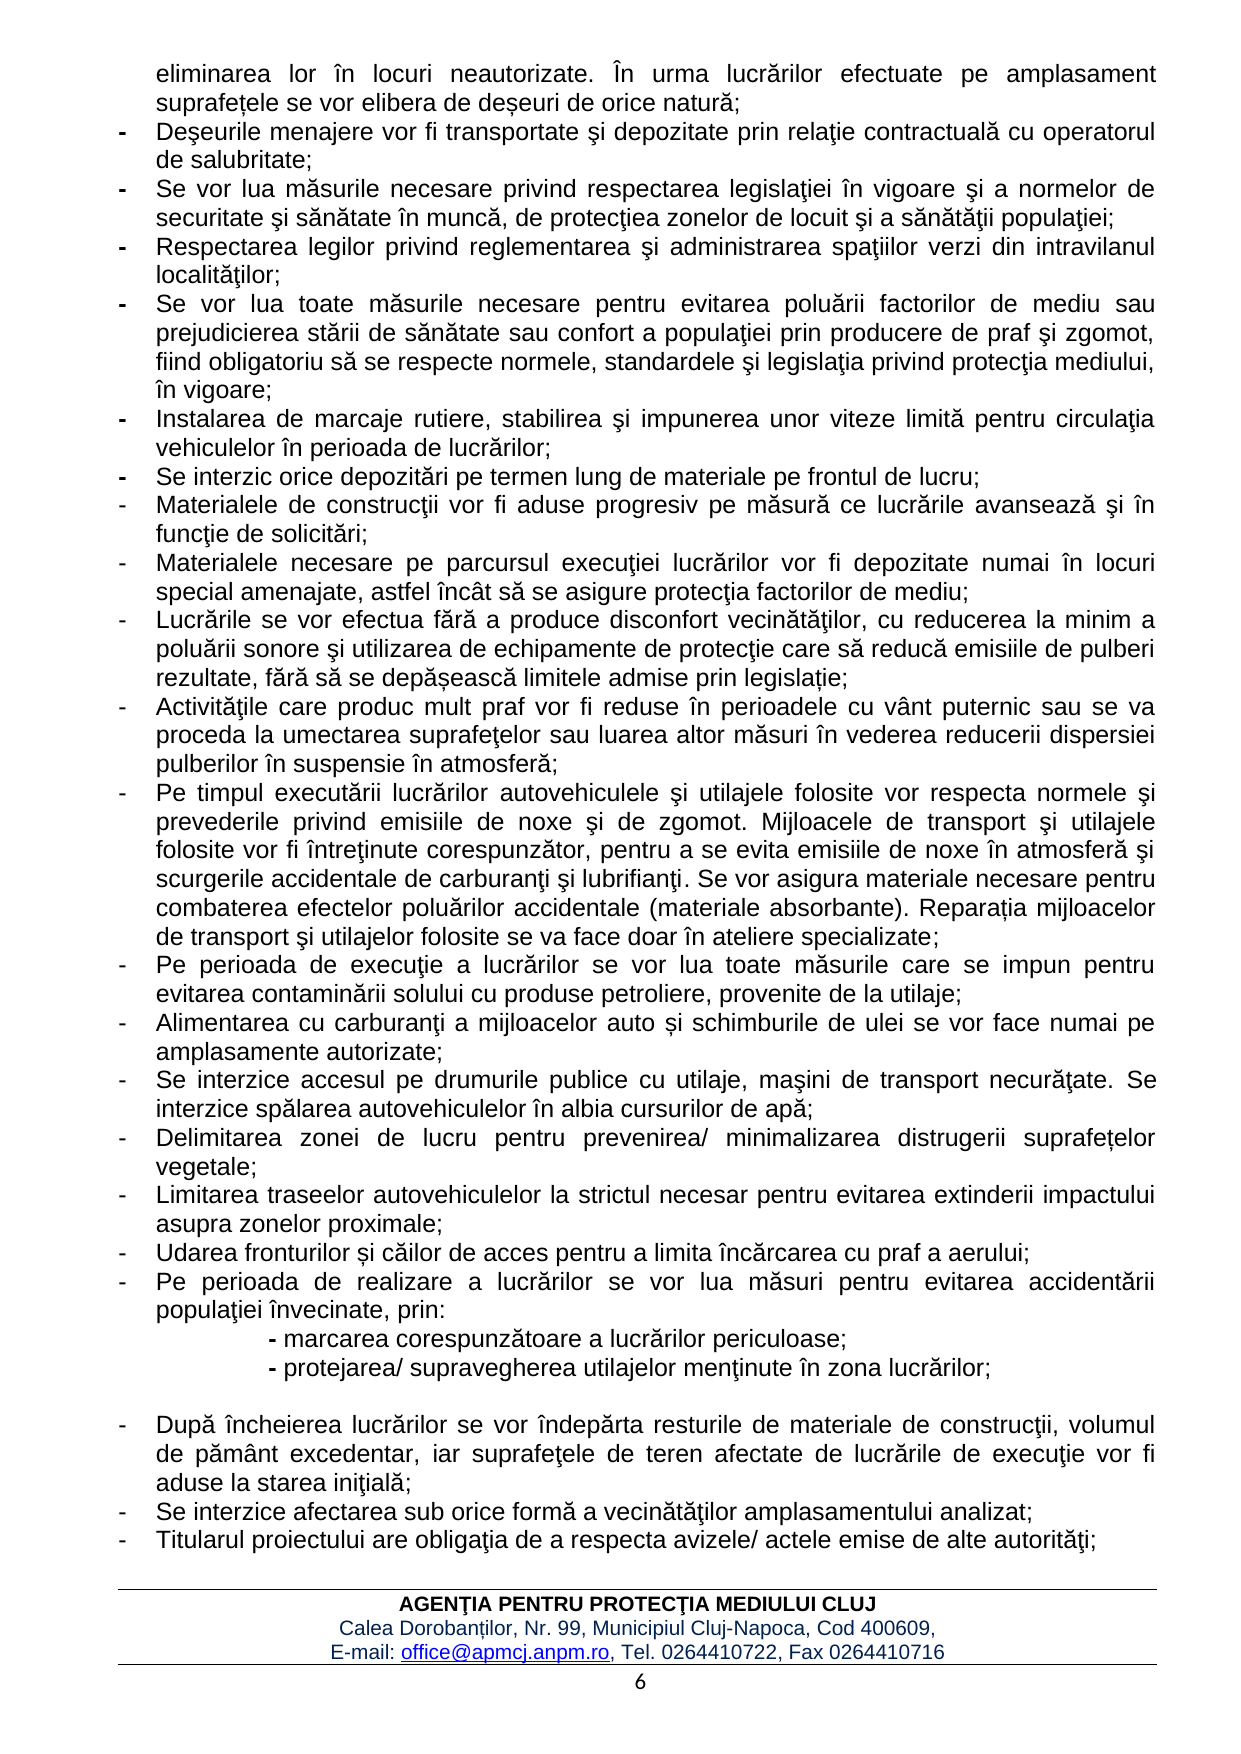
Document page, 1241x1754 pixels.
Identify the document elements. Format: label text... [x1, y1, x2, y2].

list Pe timpul executării lucrărilor autovehiculele şi utilajele folosite vor respecta normele şi prevederile privind emisiile de noxe şi de zgomot. Mijloacele de transport şi utilajele folosite vor fi întreţinute corespunzător, pentru a se evita emisiile de noxe în atmosferă şi scurgerile accidentale de carburanţi şi lubrifianţi. Se vor asigura materiale necesare pentru combaterea efectelor poluărilor accidentale (materiale absorbante). Reparația mijloacelor de transport şi utilajelor folosite se va face doar în ateliere specializate; [118, 778, 1157, 950]
list Pe perioada de realizare a lucrărilor se vor lua măsuri pentru evitarea accidentării populaţiei învecinate, prin: [118, 1267, 1157, 1324]
list Respectarea legilor privind reglementarea şi administrarea spaţiilor verzi din intravilanul localităţilor; [118, 232, 1157, 289]
list Materialele de construcţii vor fi aduse progresiv pe măsură ce lucrările avansează şi în funcţie de solicitări; [118, 490, 1157, 548]
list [118, 59, 1157, 117]
list Udarea fronturilor și căilor de acces pentru a limita încărcarea cu praf a aerului; [118, 1238, 1157, 1267]
text - protejarea/ supravegherea utilajelor menţinute în zona lucrărilor; [268, 1353, 1157, 1382]
list Se interzic orice depozitări pe termen lung de materiale pe frontul de lucru; [118, 462, 1157, 490]
list Instalarea de marcaje rutiere, stabilirea şi impunerea unor viteze limită pentru circulaţia vehiculelor în perioada de lucrărilor; [118, 404, 1157, 462]
list Se interzice afectarea sub orice formă a vecinătăţilor amplasamentului analizat; [118, 1497, 1157, 1525]
list Deşeurile menajere vor fi transportate şi depozitate prin relaţie contractuală cu operatorul de salubritate; [118, 117, 1157, 174]
list Delimitarea zonei de lucru pentru prevenirea/ minimalizarea distrugerii suprafețelor vegetale; [118, 1123, 1157, 1180]
list Materialele necesare pe parcursul execuţiei lucrărilor vor fi depozitate numai în locuri special amenajate, astfel încât să se asigure protecţia factorilor de mediu; [118, 548, 1157, 605]
list Se vor lua toate măsurile necesare pentru evitarea poluării factorilor de mediu sau prejudicierea stării de sănătate sau confort a populaţiei prin producere de praf şi zgomot, fiind obligatoriu să se respecte normele, standardele şi legislaţia privind protecţia mediului, în vigoare; [118, 289, 1157, 404]
list Se vor lua măsurile necesare privind respectarea legislaţiei în vigoare şi a normelor de securitate şi sănătate în muncă, de protecţiea zonelor de locuit şi a sănătăţii populaţiei; [118, 174, 1157, 232]
list Lucrările se vor efectua fără a produce disconfort vecinătăţilor, cu reducerea la minim a poluării sonore şi utilizarea de echipamente de protecţie care să reducă emisiile de pulberi rezultate, fără să se depășească limitele admise prin legislație; [118, 605, 1157, 692]
list Pe perioada de execuţie a lucrărilor se vor lua toate măsurile care se impun pentru evitarea contaminării solului cu produse petroliere, provenite de la utilaje; [118, 950, 1157, 1008]
list Se interzice accesul pe drumurile publice cu utilaje, maşini de transport necurăţate. Se interzice spălarea autovehiculelor în albia cursurilor de apă; [118, 1065, 1157, 1123]
text - marcarea corespunzătoare a lucrărilor periculoase; [268, 1324, 1157, 1353]
list Limitarea traseelor autovehiculelor la strictul necesar pentru evitarea extinderii impactului asupra zonelor proximale; [118, 1180, 1157, 1238]
list După încheierea lucrărilor se vor îndepărta resturile de materiale de construcţii, volumul de pământ excedentar, iar suprafeţele de teren afectate de lucrările de execuţie vor fi aduse la starea iniţială; [118, 1410, 1157, 1497]
list Alimentarea cu carburanţi a mijloacelor auto și schimburile de ulei se vor face numai pe amplasamente autorizate; [118, 1008, 1157, 1065]
list Activităţile care produc mult praf vor fi reduse în perioadele cu vânt puternic sau se va proceda la umectarea suprafeţelor sau luarea altor măsuri în vederea reducerii dispersiei pulberilor în suspensie în atmosferă; [118, 692, 1157, 778]
list Titularul proiectului are obligaţia de a respecta avizele/ actele emise de alte autorităţi; [118, 1525, 1157, 1554]
